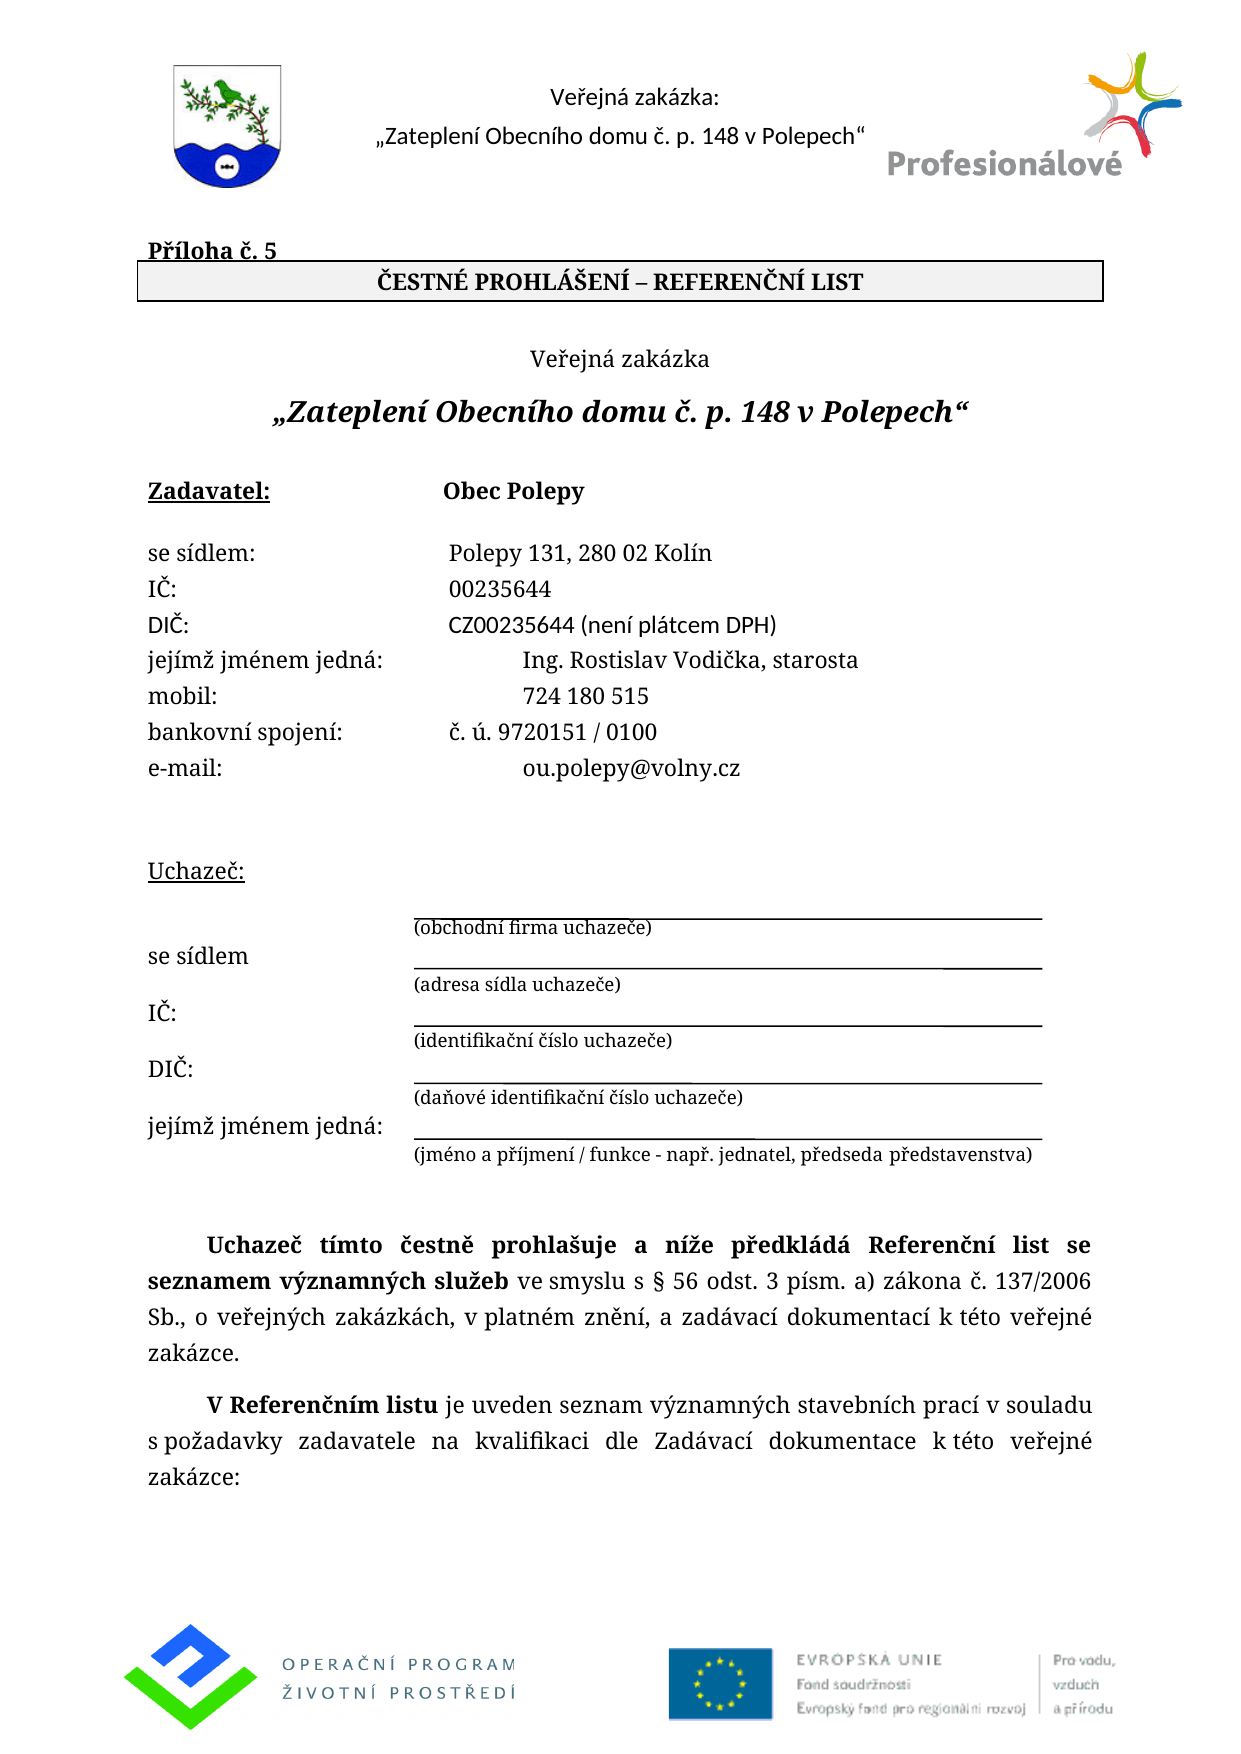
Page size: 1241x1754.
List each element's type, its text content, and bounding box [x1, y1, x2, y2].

text IČ: 00235644 [148, 573, 1093, 604]
text jejímž jménem jedná: Ing. Rostislav Vodička, starosta [148, 644, 1093, 675]
picture [123, 1624, 514, 1730]
text (jméno a příjmení / funkce - např. jednatel, předseda představenstva) [148, 1141, 1093, 1167]
text Veřejná zakázka [148, 343, 1093, 374]
text Zadavatel: Obec Polepy [148, 474, 1093, 506]
text (adresa sídla uchazeče) [148, 971, 1093, 996]
text DIČ: [148, 1053, 1093, 1084]
text se sídlem: Polepy 131, 280 02 Kolín [148, 537, 1093, 568]
picture [173, 65, 282, 188]
text jejímž jménem jedná: [148, 1110, 1093, 1141]
text DIČ: CZ00235644 (není plátcem DPH) [148, 609, 1093, 639]
text ČESTNÉ PROHLÁŠENÍ – REFERENČNÍ LIST [148, 266, 1093, 297]
text Uchazeč: [148, 855, 1093, 886]
text „Zateplení Obecního domu č. p. 148 v Polepech“ [148, 391, 1093, 431]
picture [865, 34, 1199, 202]
text IČ: [148, 996, 1093, 1028]
text (daňové identifikační číslo uchazeče) [148, 1084, 1093, 1110]
text Uchazeč tímto čestně prohlašuje a níže předkládá Referenční list se seznamem významných služeb ve smyslu s § 56 odst. 3 písm. a) zákona č. 137/2006 Sb., o veřejných zakázkách, v platném znění, a zadávací dokumentací k této veřejné zakázce. [148, 1229, 1093, 1368]
text (obchodní firma uchazeče) [148, 914, 1093, 940]
text mobil: 724 180 515 [148, 680, 1093, 711]
text (identifikační číslo uchazeče) [148, 1028, 1093, 1053]
text V Referenčním listu je uveden seznam významných stavebních prací v souladu s požadavky zadavatele na kvalifikaci dle Zadávací dokumentace k této veřejné zakázce: [148, 1389, 1093, 1492]
text bankovní spojení: č. ú. 9720151 / 0100 [148, 716, 1093, 747]
text Příloha č. 5 [148, 235, 1093, 266]
text se sídlem [148, 940, 1093, 971]
picture [668, 1648, 1116, 1721]
text e-mail: ou.polepy@volny.cz [148, 752, 1093, 783]
